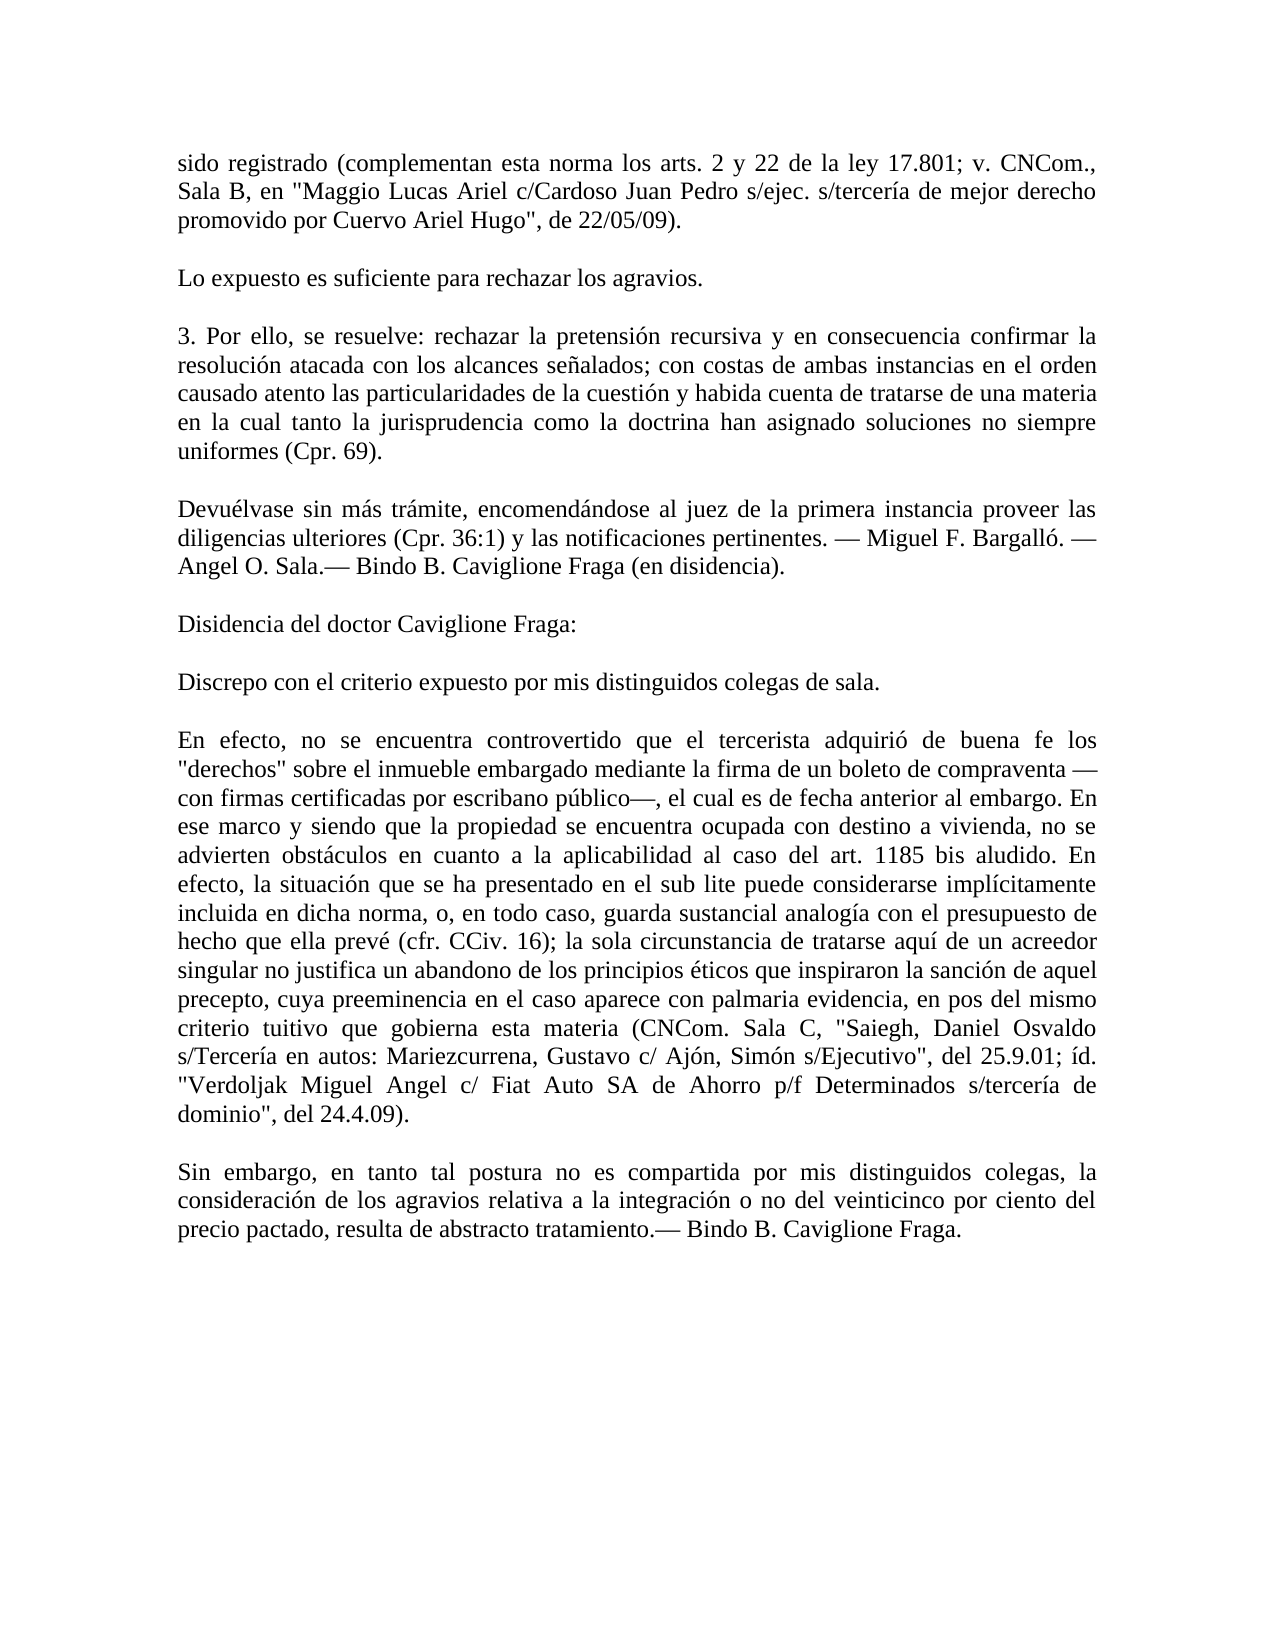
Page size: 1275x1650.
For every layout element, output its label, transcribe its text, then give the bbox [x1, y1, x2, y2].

text Disidencia del doctor Caviglione Fraga: [177, 609, 1098, 638]
text Sin embargo, en tanto tal postura no es compartida por mis distinguidos colegas, la consideración de los agravios relativa a la integración o no del veinticinco por ciento del precio pactado, resulta de abstracto tratamiento.— Bindo B. Caviglione Fraga. [177, 1157, 1098, 1243]
text Lo expuesto es suficiente para rechazar los agravios. [177, 263, 1098, 292]
text 3. Por ello, se resuelve: rechazar la pretensión recursiva y en consecuencia confirmar la resolución atacada con los alcances señalados; con costas de ambas instancias en el orden causado atento las particularidades de la cuestión y habida cuenta de tratarse de una materia en la cual tanto la jurisprudencia como la doctrina han asignado soluciones no siempre uniformes (Cpr. 69). [177, 321, 1098, 465]
text Discrepo con el criterio expuesto por mis distinguidos colegas de sala. [177, 667, 1098, 696]
text Devuélvase sin más trámite, encomendándose al juez de la primera instancia proveer las diligencias ulteriores (Cpr. 36:1) y las notificaciones pertinentes. — Miguel F. Bargalló. — Angel O. Sala.— Bindo B. Caviglione Fraga (en disidencia). [177, 494, 1098, 580]
text En efecto, no se encuentra controvertido que el tercerista adquirió de buena fe los "derechos" sobre el inmueble embargado mediante la firma de un boleto de compraventa —con firmas certificadas por escribano público—, el cual es de fecha anterior al embargo. En ese marco y siendo que la propiedad se encuentra ocupada con destino a vivienda, no se advierten obstáculos en cuanto a la aplicabilidad al caso del art. 1185 bis aludido. En efecto, la situación que se ha presentado en el sub lite puede considerarse implícitamente incluida en dicha norma, o, en todo caso, guarda sustancial analogía con el presupuesto de hecho que ella prevé (cfr. CCiv. 16); la sola circunstancia de tratarse aquí de un acreedor singular no justifica un abandono de los principios éticos que inspiraron la sanción de aquel precepto, cuya preeminencia en el caso aparece con palmaria evidencia, en pos del mismo criterio tuitivo que gobierna esta materia (CNCom. Sala C, "Saiegh, Daniel Osvaldo s/Tercería en autos: Mariezcurrena, Gustavo c/ Ajón, Simón s/Ejecutivo", del 25.9.01; íd. "Verdoljak Miguel Angel c/ Fiat Auto SA de Ahorro p/f Determinados s/tercería de dominio", del 24.4.09). [177, 725, 1098, 1128]
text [177, 148, 1098, 234]
